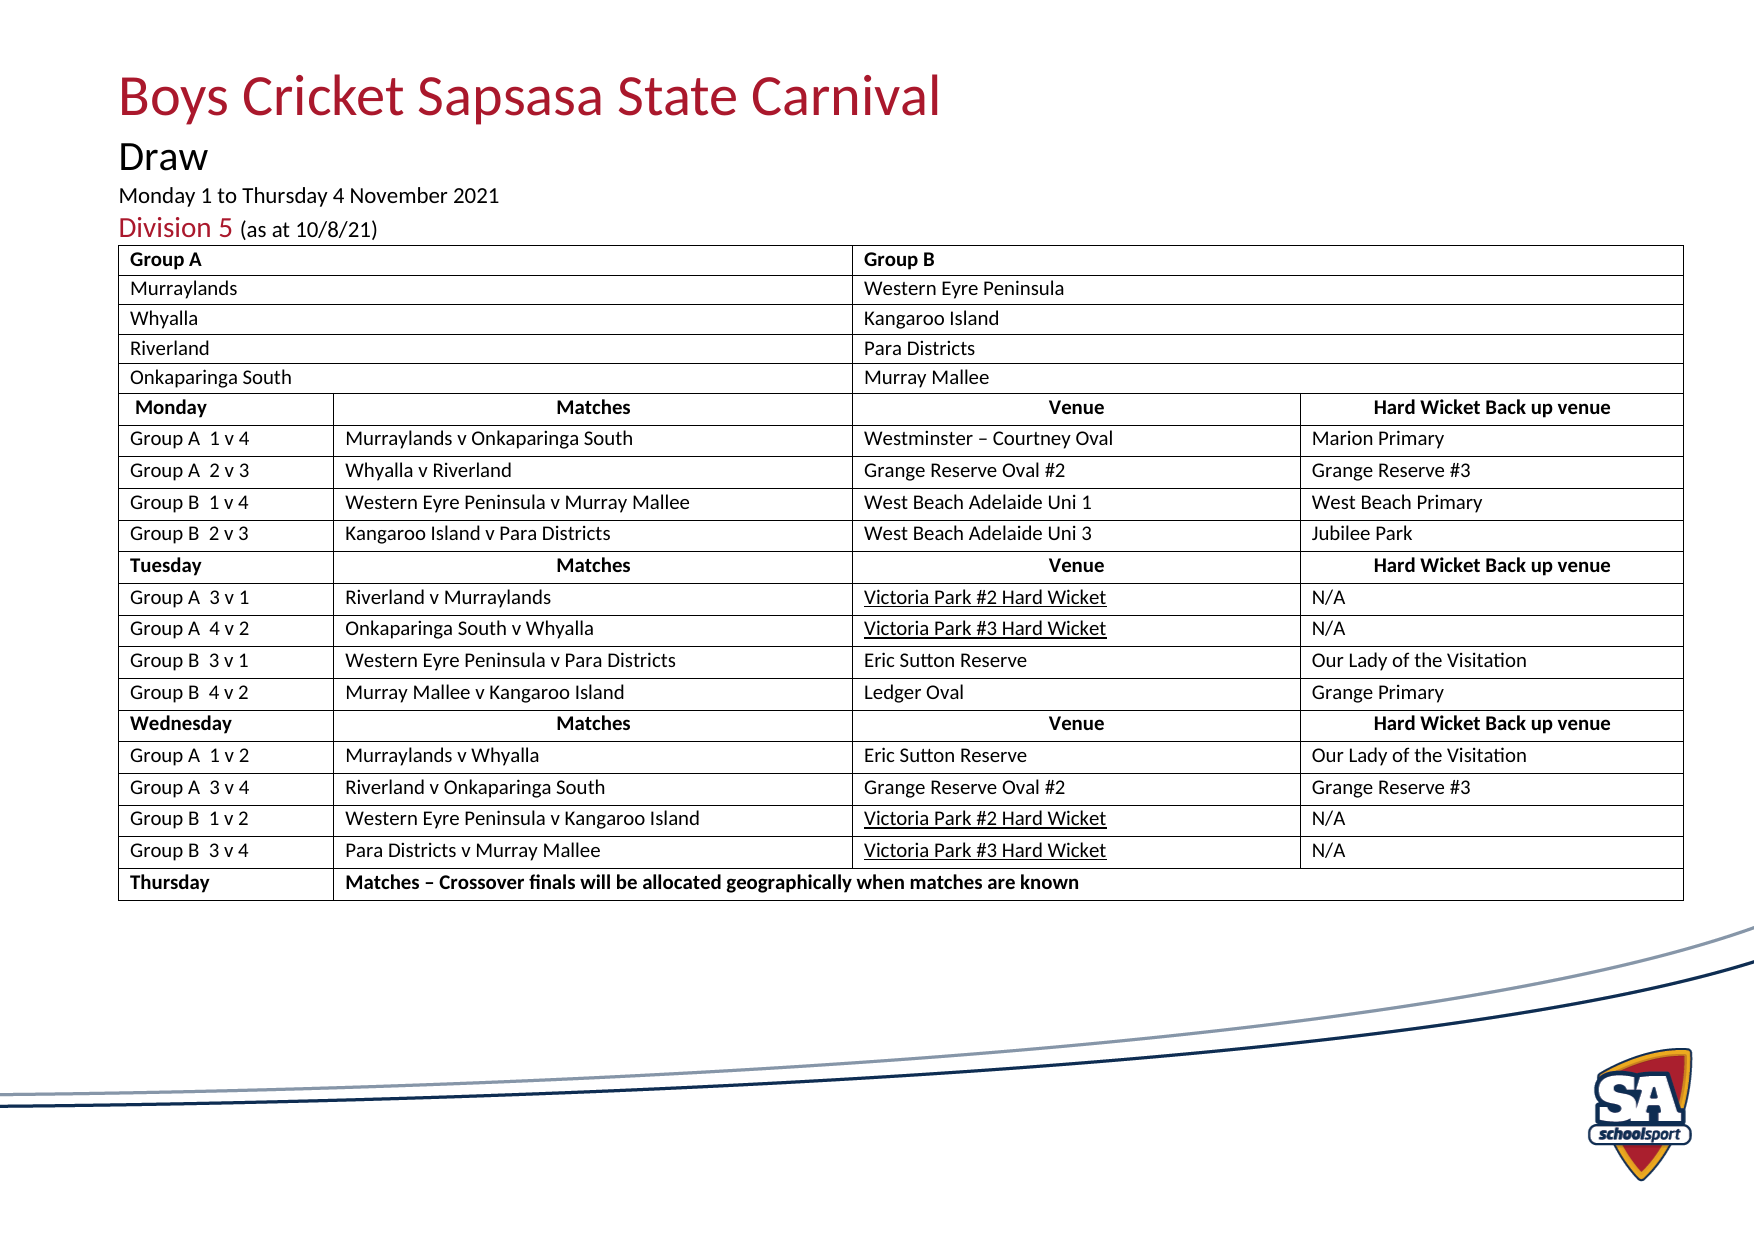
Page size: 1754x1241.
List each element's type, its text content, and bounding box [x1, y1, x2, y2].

table_cell N/A [1301, 616, 1683, 646]
table_cell Victoria Park #2 Hard Wicket [853, 806, 1300, 836]
table_cell Marion Primary [1301, 426, 1683, 456]
table_cell Murraylands [119, 276, 852, 304]
table_cell Group A 3 v 4 [119, 774, 333, 804]
table_cell Grange Reserve Oval #2 [853, 457, 1300, 488]
table_cell Hard Wicket Back up venue [1301, 394, 1683, 424]
table_cell Western Eyre Peninsula v Para Districts [334, 647, 852, 678]
table_cell Venue [853, 552, 1300, 583]
table_cell Whyalla [119, 305, 852, 334]
table_cell Murraylands v Whyalla [334, 742, 852, 773]
table_cell Grange Primary [1301, 679, 1683, 709]
table_cell Matches [334, 711, 852, 741]
table_cell Group B 1 v 2 [119, 806, 333, 836]
table_cell Our Lady of the Visitation [1301, 742, 1683, 773]
table_cell N/A [1301, 837, 1683, 868]
table_cell West Beach Primary [1301, 489, 1683, 519]
table_cell Murray Mallee v Kangaroo Island [334, 679, 852, 709]
table_cell Western Eyre Peninsula v Kangaroo Island [334, 806, 852, 836]
table_cell Grange Reserve #3 [1301, 457, 1683, 488]
table_cell Riverland v Murraylands [334, 584, 852, 614]
table_cell Group B 4 v 2 [119, 679, 333, 709]
table_cell N/A [1301, 584, 1683, 614]
picture [0, 916, 1754, 1241]
table_cell Group A 4 v 2 [119, 616, 333, 646]
table_cell West Beach Adelaide Uni 3 [853, 521, 1300, 551]
table_cell Group B 3 v 1 [119, 647, 333, 678]
table_header Group B [853, 246, 1683, 274]
table_cell Venue [853, 711, 1300, 741]
table_cell Group A 1 v 4 [119, 426, 333, 456]
table_cell Monday [119, 394, 333, 424]
table_cell Venue [853, 394, 1300, 424]
table_cell Group B 3 v 4 [119, 837, 333, 868]
table_cell Victoria Park #2 Hard Wicket [853, 584, 1300, 614]
table_cell Western Eyre Peninsula [853, 276, 1683, 304]
table_cell Matches [334, 394, 852, 424]
subtitle Boys Cricket Sapsasa State Carnival [118, 59, 1488, 130]
table_cell Onkaparinga South [119, 364, 852, 393]
table_cell Murray Mallee [853, 364, 1683, 393]
table_cell Riverland v Onkaparinga South [334, 774, 852, 804]
table_cell Eric Sutton Reserve [853, 742, 1300, 773]
table_cell West Beach Adelaide Uni 1 [853, 489, 1300, 519]
text Monday 1 to Thursday 4 November 2021 [118, 181, 1488, 209]
table_cell Group B 2 v 3 [119, 521, 333, 551]
table_cell Grange Reserve Oval #2 [853, 774, 1300, 804]
subtitle Draw [118, 130, 1488, 181]
table_cell Hard Wicket Back up venue [1301, 711, 1683, 741]
table_cell Matches [334, 552, 852, 583]
table_cell N/A [1301, 806, 1683, 836]
table_cell Tuesday [119, 552, 333, 583]
subtitle Division 5 (as at 10/8/21) [118, 209, 1488, 245]
table_cell Hard Wicket Back up venue [1301, 552, 1683, 583]
table_cell Our Lady of the Visitation [1301, 647, 1683, 678]
table_cell Group A 1 v 2 [119, 742, 333, 773]
table_cell Victoria Park #3 Hard Wicket [853, 616, 1300, 646]
table_cell Matches – Crossover finals will be allocated geographically when matches are known [334, 869, 1683, 899]
table_cell Eric Sutton Reserve [853, 647, 1300, 678]
table_cell Ledger Oval [853, 679, 1300, 709]
table_cell Thursday [119, 869, 333, 899]
table_cell Onkaparinga South v Whyalla [334, 616, 852, 646]
table_cell Western Eyre Peninsula v Murray Mallee [334, 489, 852, 519]
table_cell Kangaroo Island v Para Districts [334, 521, 852, 551]
table_cell Para Districts v Murray Mallee [334, 837, 852, 868]
table_header Group A [119, 246, 852, 274]
table_cell Para Districts [853, 335, 1683, 363]
table_cell Group B 1 v 4 [119, 489, 333, 519]
table_cell Victoria Park #3 Hard Wicket [853, 837, 1300, 868]
table_cell Murraylands v Onkaparinga South [334, 426, 852, 456]
table_cell Whyalla v Riverland [334, 457, 852, 488]
table_cell Riverland [119, 335, 852, 363]
table_cell Westminster – Courtney Oval [853, 426, 1300, 456]
table_cell Group A 2 v 3 [119, 457, 333, 488]
table_cell Group A 3 v 1 [119, 584, 333, 614]
table_cell Kangaroo Island [853, 305, 1683, 334]
table_cell Wednesday [119, 711, 333, 741]
table_cell Grange Reserve #3 [1301, 774, 1683, 804]
table_cell Jubilee Park [1301, 521, 1683, 551]
